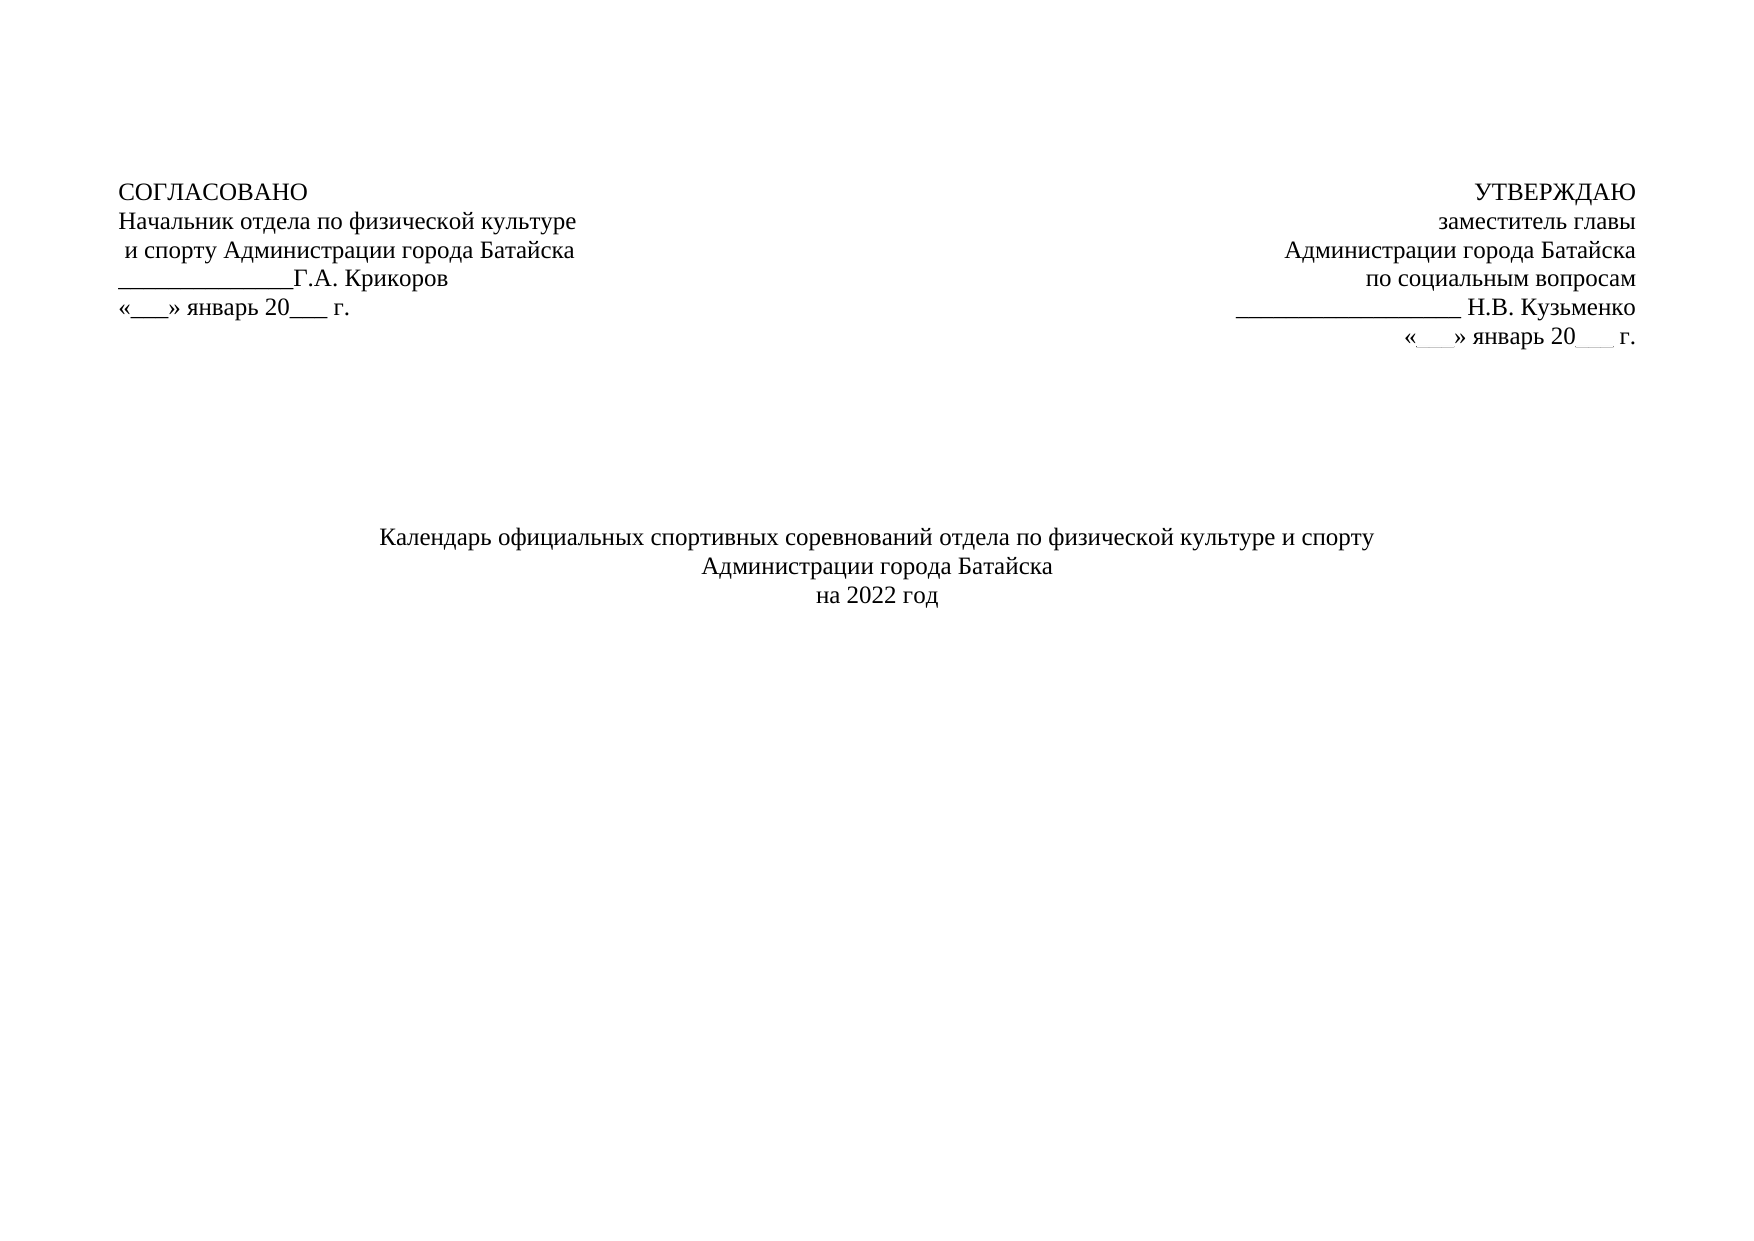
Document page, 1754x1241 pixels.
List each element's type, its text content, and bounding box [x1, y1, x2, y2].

text Администрации города Батайска [118, 551, 1636, 580]
table_header УТВЕРЖДАЮ заместитель главы Администрации города Батайска по социальным вопросам __________________ Н.В. Кузьменко «___» январь 20___ г. [877, 177, 1647, 350]
table_header СОГЛАСОВАНО Начальник отдела по физической культуре и спорту Администрации города Батайска ______________Г.А. Крикоров «___» январь 20___ г. [107, 177, 877, 350]
text Календарь официальных спортивных соревнований отдела по физической культуре и спорту [118, 522, 1636, 551]
text на 2022 год [118, 580, 1636, 608]
